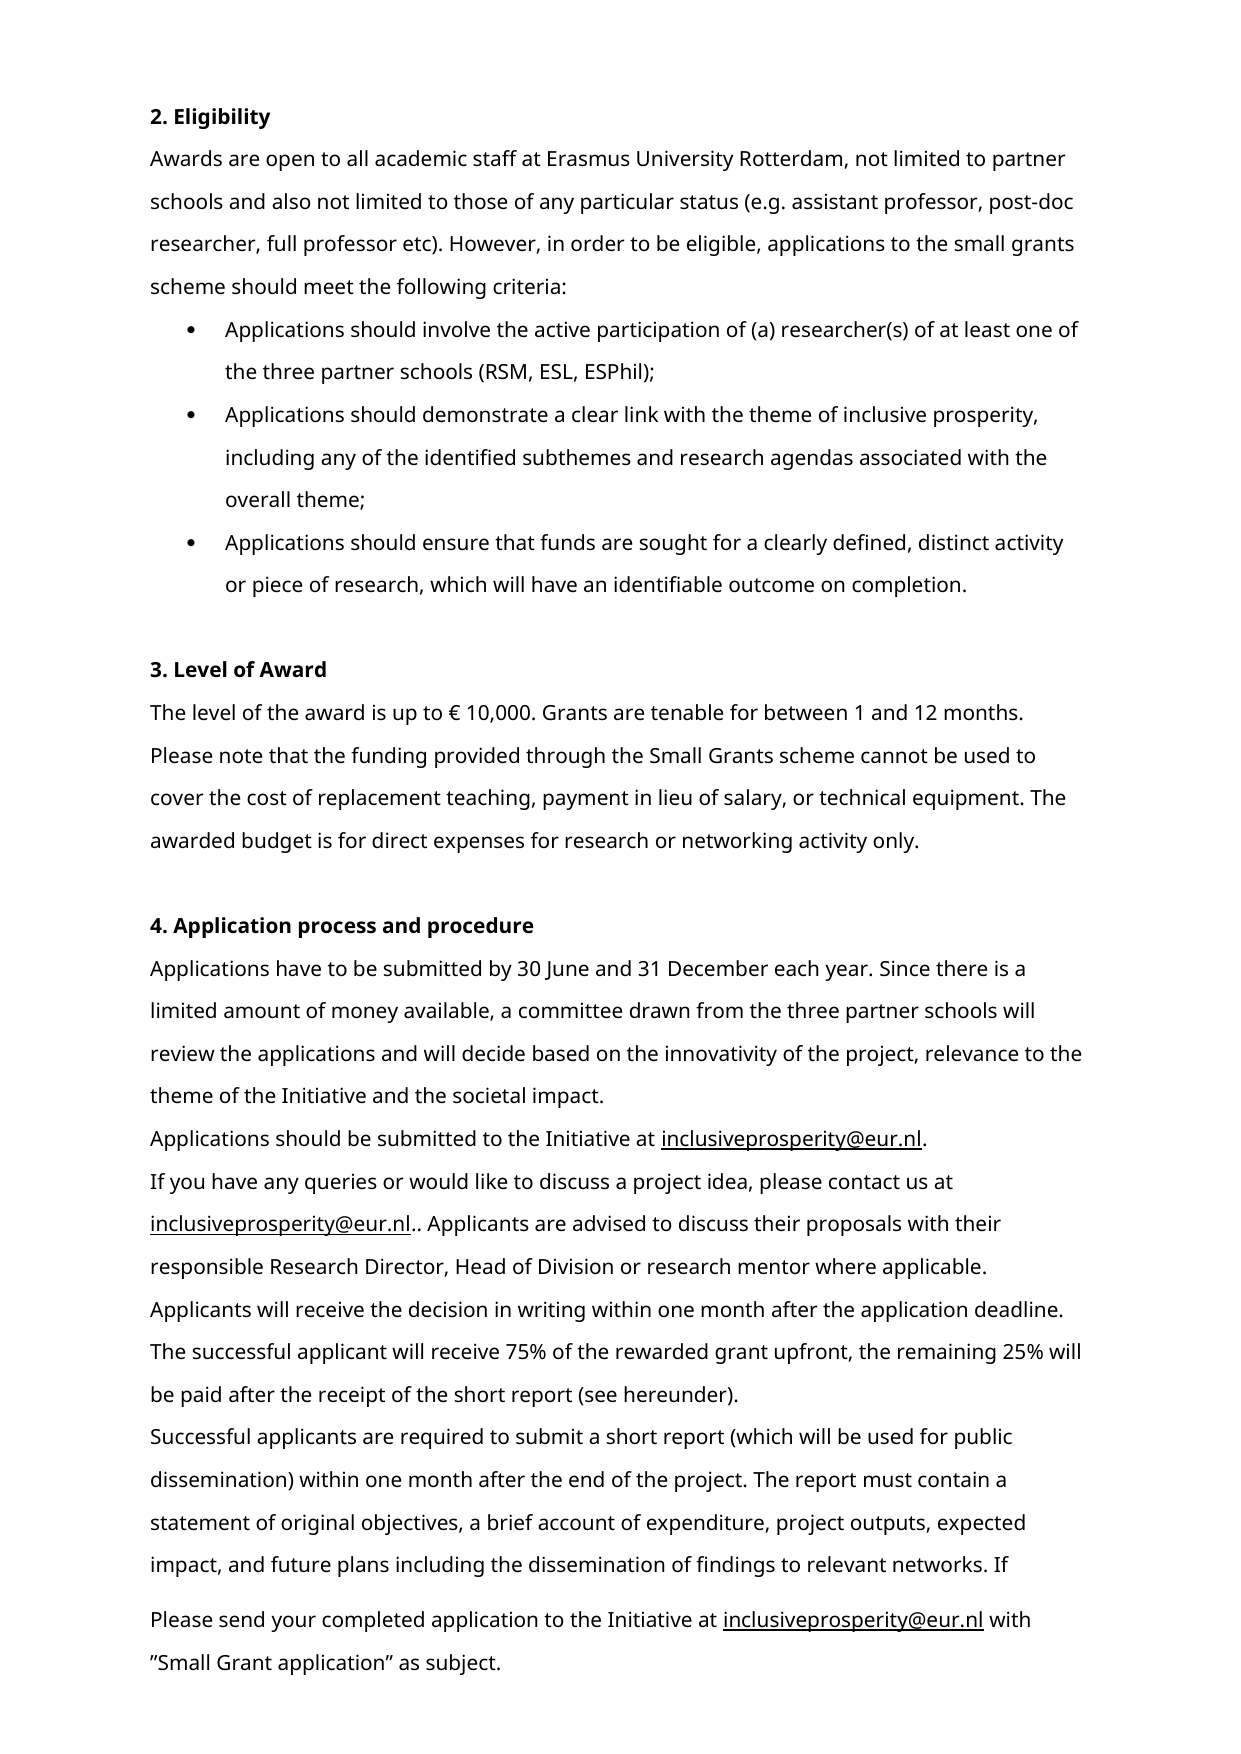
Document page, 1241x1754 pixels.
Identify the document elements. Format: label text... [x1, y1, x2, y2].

list Applications should demonstrate a clear link with the theme of inclusive prosperity, including any of the identified subthemes and research agendas associated with the overall theme; [187, 400, 1090, 514]
text Applications have to be submitted by 30 June and 31 December each year. Since there is a limited amount of money available, a committee drawn from the three partner schools will review the applications and will decide based on the innovativity of the project, relevance to the theme of the Initiative and the societal impact. [150, 954, 1090, 1110]
text The successful applicant will receive 75% of the rewarded grant upfront, the remaining 25% will be paid after the receipt of the short report (see hereunder). [150, 1337, 1090, 1408]
text Please note that the funding provided through the Small Grants scheme cannot be used to cover the cost of replacement teaching, payment in lieu of salary, or technical equipment. The awarded budget is for direct expenses for research or networking activity only. [150, 741, 1090, 854]
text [150, 1422, 1090, 1579]
text If you have any queries or would like to discuss a project idea, please contact us at inclusiveprosperity@eur.nl.. Applicants are advised to discuss their proposals with their responsible Research Director, Head of Division or research mentor where applicable. [150, 1167, 1090, 1281]
text 3. Level of Award [150, 656, 1090, 684]
list Applications should involve the active participation of (a) researcher(s) of at least one of the three partner schools (RSM, ESL, ESPhil); [187, 315, 1090, 386]
text The level of the award is up to € 10,000. Grants are tenable for between 1 and 12 months. [150, 698, 1090, 727]
text 4. Application process and procedure [150, 911, 1090, 940]
text Awards are open to all academic staff at Erasmus University Rotterdam, not limited to partner schools and also not limited to those of any particular status (e.g. assistant professor, post-doc researcher, full professor etc). However, in order to be eligible, applications to the small grants scheme should meet the following criteria: [150, 144, 1090, 301]
text 2. Eligibility [150, 102, 1090, 130]
text Applicants will receive the decision in writing within one month after the application deadline. [150, 1295, 1090, 1323]
list Applications should ensure that funds are sought for a clearly defined, distinct activity or piece of research, which will have an identifiable outcome on completion. [187, 528, 1090, 599]
text Applications should be submitted to the Initiative at inclusiveprosperity@eur.nl. [150, 1124, 1090, 1153]
